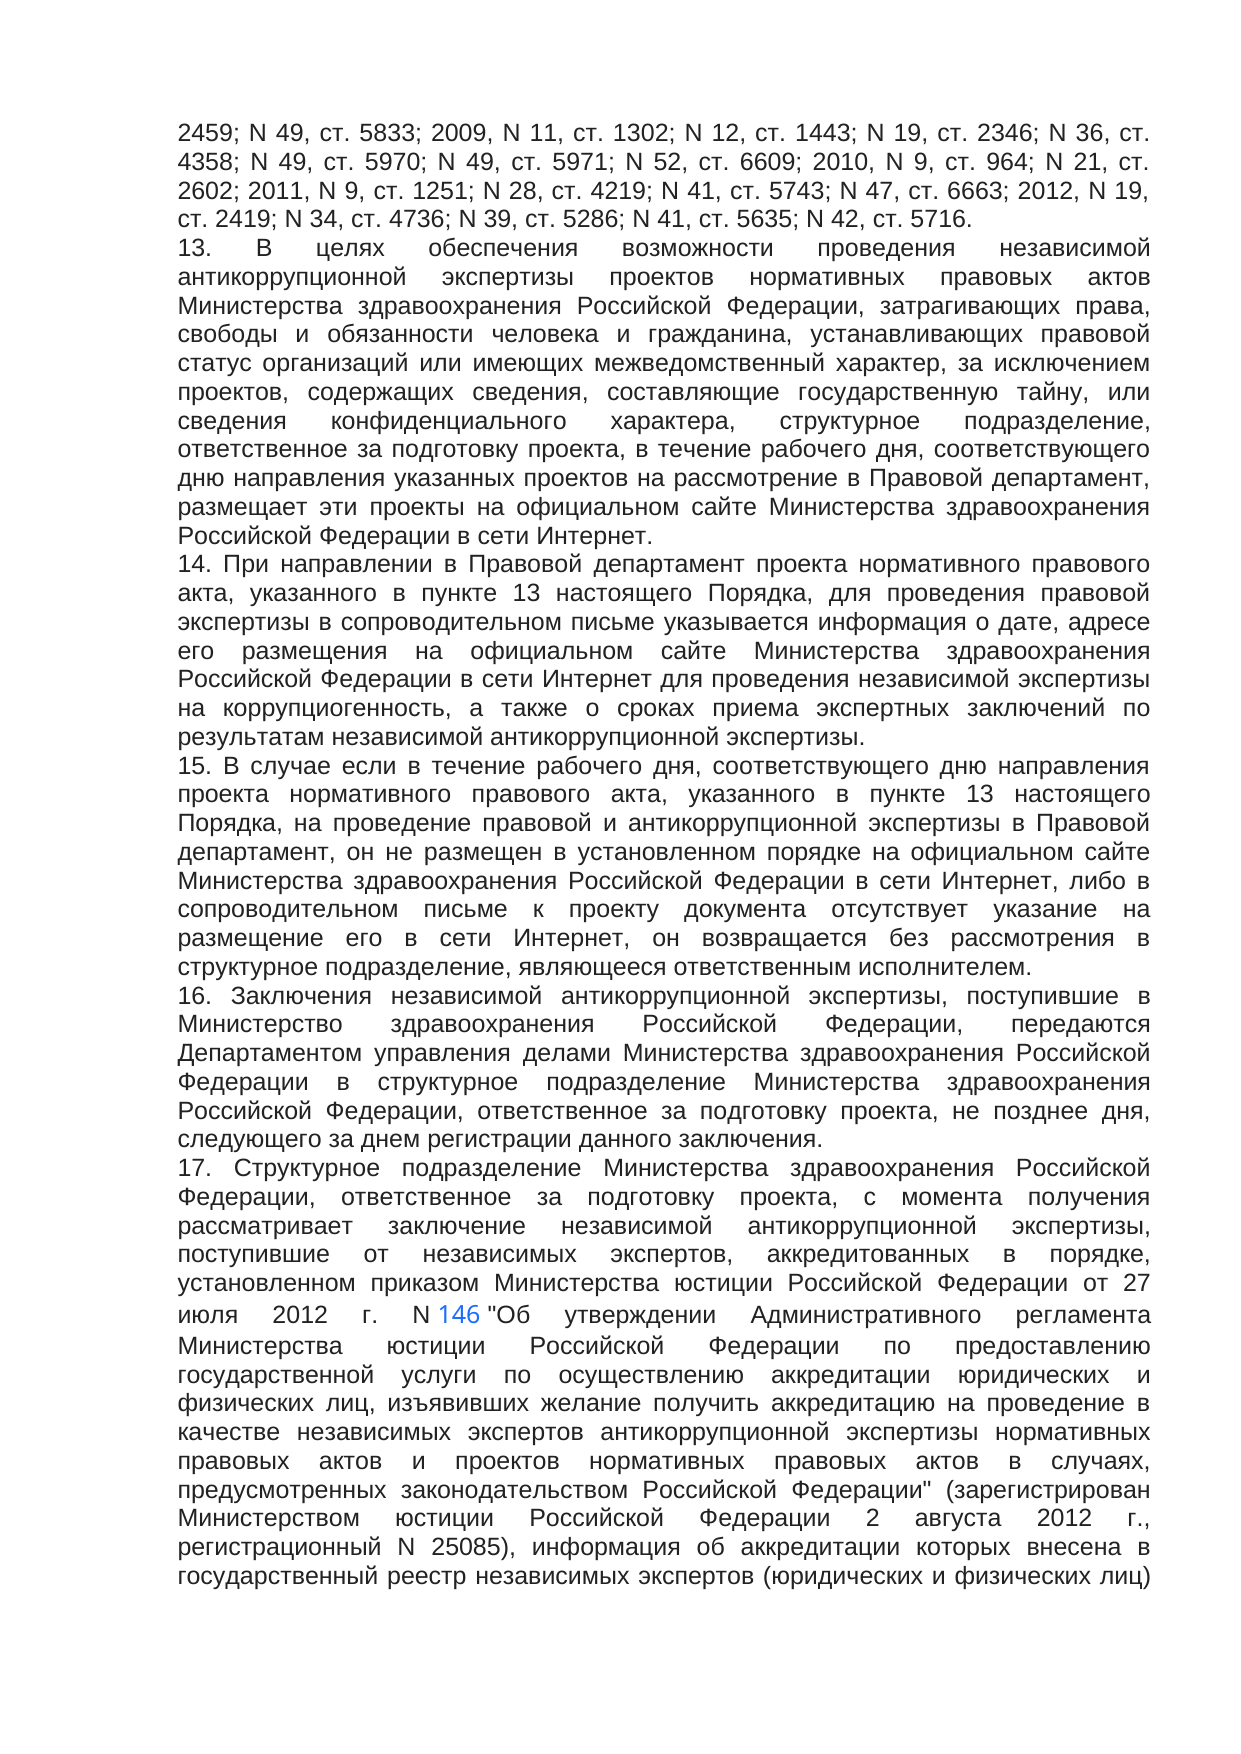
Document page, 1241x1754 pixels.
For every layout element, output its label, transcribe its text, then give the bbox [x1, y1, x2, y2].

text 13. В целях обеспечения возможности проведения независимой антикоррупционной экспертизы проектов нормативных правовых актов Министерства здравоохранения Российской Федерации, затрагивающих права, свободы и обязанности человека и гражданина, устанавливающих правовой статус организаций или имеющих межведомственный характер, за исключением проектов, содержащих сведения, составляющие государственную тайну, или сведения конфиденциального характера, структурное подразделение, ответственное за подготовку проекта, в течение рабочего дня, соответствующего дню направления указанных проектов на рассмотрение в Правовой департамент, размещает эти проекты на официальном сайте Министерства здравоохранения Российской Федерации в сети Интернет. [177, 233, 1152, 549]
text 16. Заключения независимой антикоррупционной экспертизы, поступившие в Министерство здравоохранения Российской Федерации, передаются Департаментом управления делами Министерства здравоохранения Российской Федерации в структурное подразделение Министерства здравоохранения Российской Федерации, ответственное за подготовку проекта, не позднее дня, следующего за днем регистрации данного заключения. [177, 981, 1152, 1153]
text 14. При направлении в Правовой департамент проекта нормативного правового акта, указанного в пункте 13 настоящего Порядка, для проведения правовой экспертизы в сопроводительном письме указывается информация о дате, адресе его размещения на официальном сайте Министерства здравоохранения Российской Федерации в сети Интернет для проведения независимой экспертизы на коррупциогенность, а также о сроках приема экспертных заключений по результатам независимой антикоррупционной экспертизы. [177, 549, 1152, 751]
text 15. В случае если в течение рабочего дня, соответствующего дню направления проекта нормативного правового акта, указанного в пункте 13 настоящего Порядка, на проведение правовой и антикоррупционной экспертизы в Правовой департамент, он не размещен в установленном порядке на официальном сайте Министерства здравоохранения Российской Федерации в сети Интернет, либо в сопроводительном письме к проекту документа отсутствует указание на размещение его в сети Интернет, он возвращается без рассмотрения в структурное подразделение, являющееся ответственным исполнителем. [177, 751, 1152, 981]
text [177, 1153, 1152, 1590]
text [177, 118, 1152, 233]
